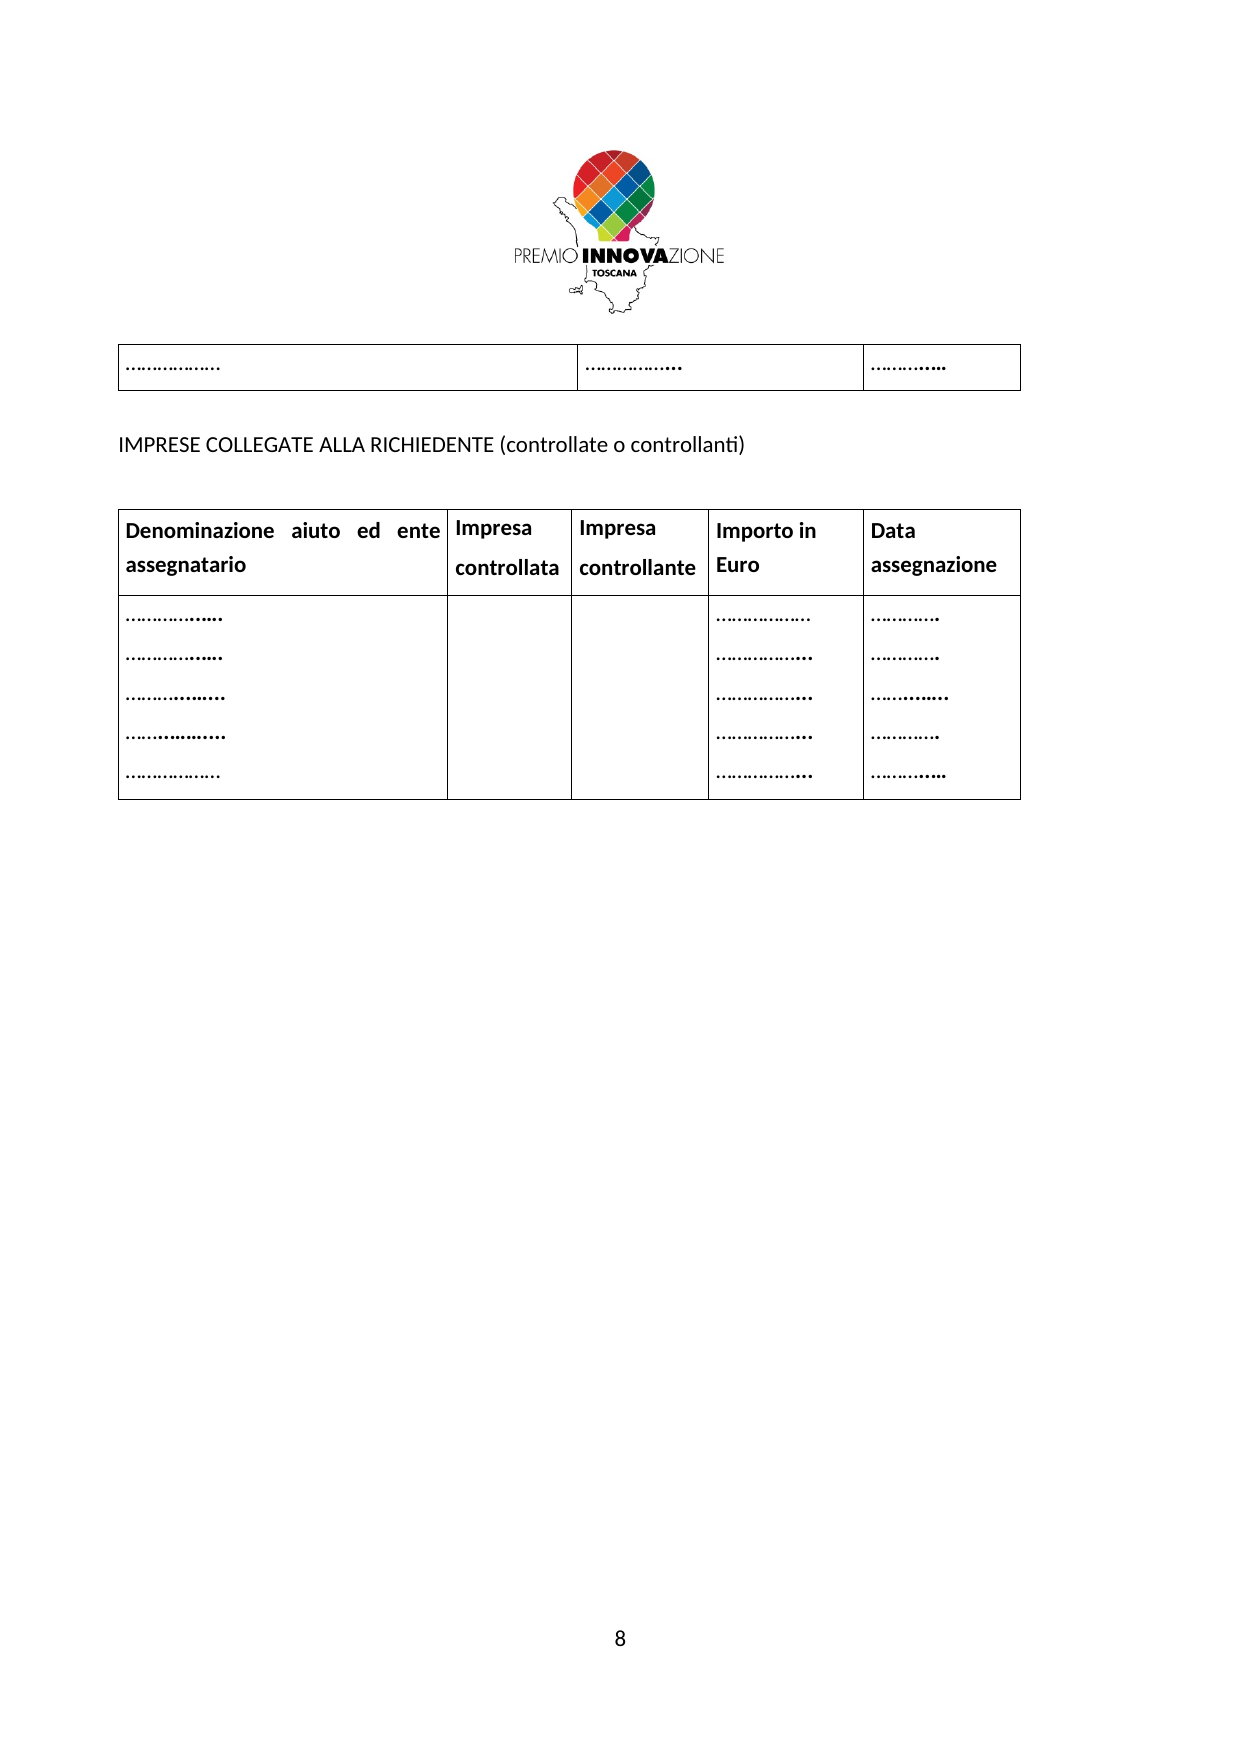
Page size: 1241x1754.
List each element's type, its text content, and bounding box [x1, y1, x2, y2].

table_cell [448, 596, 571, 799]
table_header Importo in Euro [709, 510, 863, 595]
table_header Impresa controllata [448, 510, 571, 595]
table_cell [572, 596, 708, 799]
table_cell …………. …………. ……...….. …………. ………..… [864, 596, 1020, 799]
table_cell ……………… ……………... ……………... ……………... ……………... [709, 596, 863, 799]
table_cell …………..…. …………..…. ………...…... ……..…….... ……………… [119, 596, 447, 799]
table_cell ……………… ……………... ……………... ……………... ……………... [578, 345, 863, 390]
table_header Data assegnazione [864, 510, 1020, 595]
table_header Denominazione aiuto ed ente assegnatario [119, 510, 447, 595]
table_cell …………. …………. ……...….. …………. ………..… [864, 345, 1020, 390]
text IMPRESE COLLEGATE ALLA RICHIEDENTE (controllate o controllanti) [118, 430, 1122, 458]
picture [502, 147, 738, 315]
table_cell …………..…. …………..…. ………...…... ……..…….... ……………… [119, 345, 577, 390]
table_header Impresa controllante [572, 510, 708, 595]
